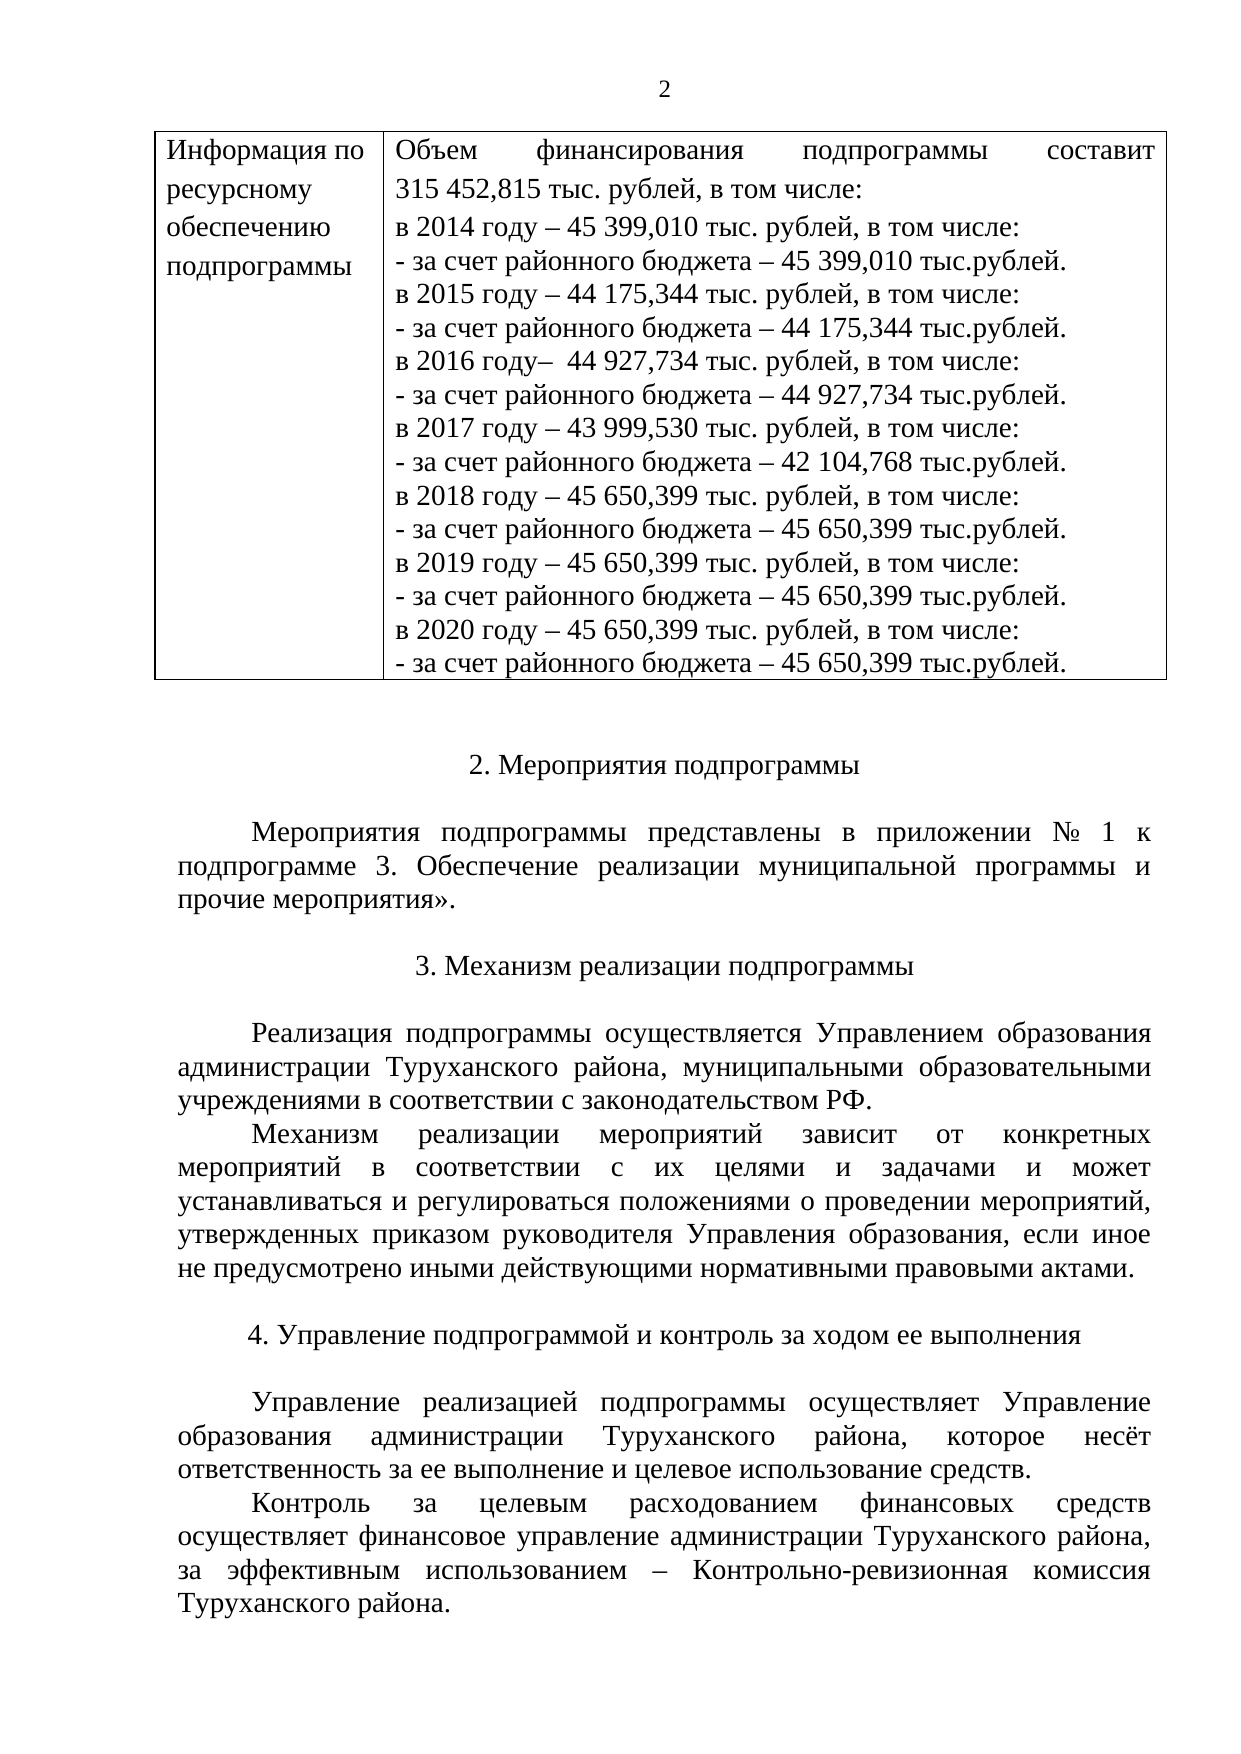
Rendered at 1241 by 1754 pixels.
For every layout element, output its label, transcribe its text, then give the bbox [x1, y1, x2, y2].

table_cell Информация по ресурсному обеспечению подпрограммы [156, 132, 383, 679]
text Контроль за целевым расходованием финансовых средств осуществляет финансовое управление администрации Туруханского района, за эффективным использованием – Контрольно-ревизионная комиссия Туруханского района. [177, 1485, 1152, 1619]
text 2. Мероприятия подпрограммы [177, 747, 1152, 781]
text 4. Управление подпрограммой и контроль за ходом ее выполнения [177, 1317, 1152, 1351]
text Управление реализацией подпрограммы осуществляет Управление образования администрации Туруханского района, которое несёт ответственность за ее выполнение и целевое использование средств. [177, 1384, 1152, 1485]
text 3. Механизм реализации подпрограммы [177, 948, 1152, 982]
text Механизм реализации мероприятий зависит от конкретных мероприятий в соответствии с их целями и задачами и может устанавливаться и регулироваться положениями о проведении мероприятий, утвержденных приказом руководителя Управления образования, если иное не предусмотрено иными действующими нормативными правовыми актами. [177, 1116, 1152, 1284]
text Мероприятия подпрограммы представлены в приложении № 1 к подпрограмме 3. Обеспечение реализации муниципальной программы и прочие мероприятия». [177, 814, 1152, 915]
text Реализация подпрограммы осуществляется Управлением образования администрации Туруханского района, муниципальными образовательными учреждениями в соответствии с законодательством РФ. [177, 1015, 1152, 1116]
table_cell Объем финансирования подпрограммы составит 315 452,815 тыс. рублей, в том числе: в 2014 году – 45 399,010 тыс. рублей, в том числе: - за счет районного бюджета – 45 399,010 тыс.рублей. в 2015 году – 44 175,344 тыс. рублей, в том числе: - за счет районного бюджета – 44 175,344 тыс.рублей. в 2016 году– 44 927,734 тыс. рублей, в том числе: - за счет районного бюджета – 44 927,734 тыс.рублей. в 2017 году – 43 999,530 тыс. рублей, в том числе: - за счет районного бюджета – 42 104,768 тыс.рублей. в 2018 году – 45 650,399 тыс. рублей, в том числе: - за счет районного бюджета – 45 650,399 тыс.рублей. в 2019 году – 45 650,399 тыс. рублей, в том числе: - за счет районного бюджета – 45 650,399 тыс.рублей. в 2020 году – 45 650,399 тыс. рублей, в том числе: - за счет районного бюджета – 45 650,399 тыс.рублей. [384, 132, 1166, 679]
